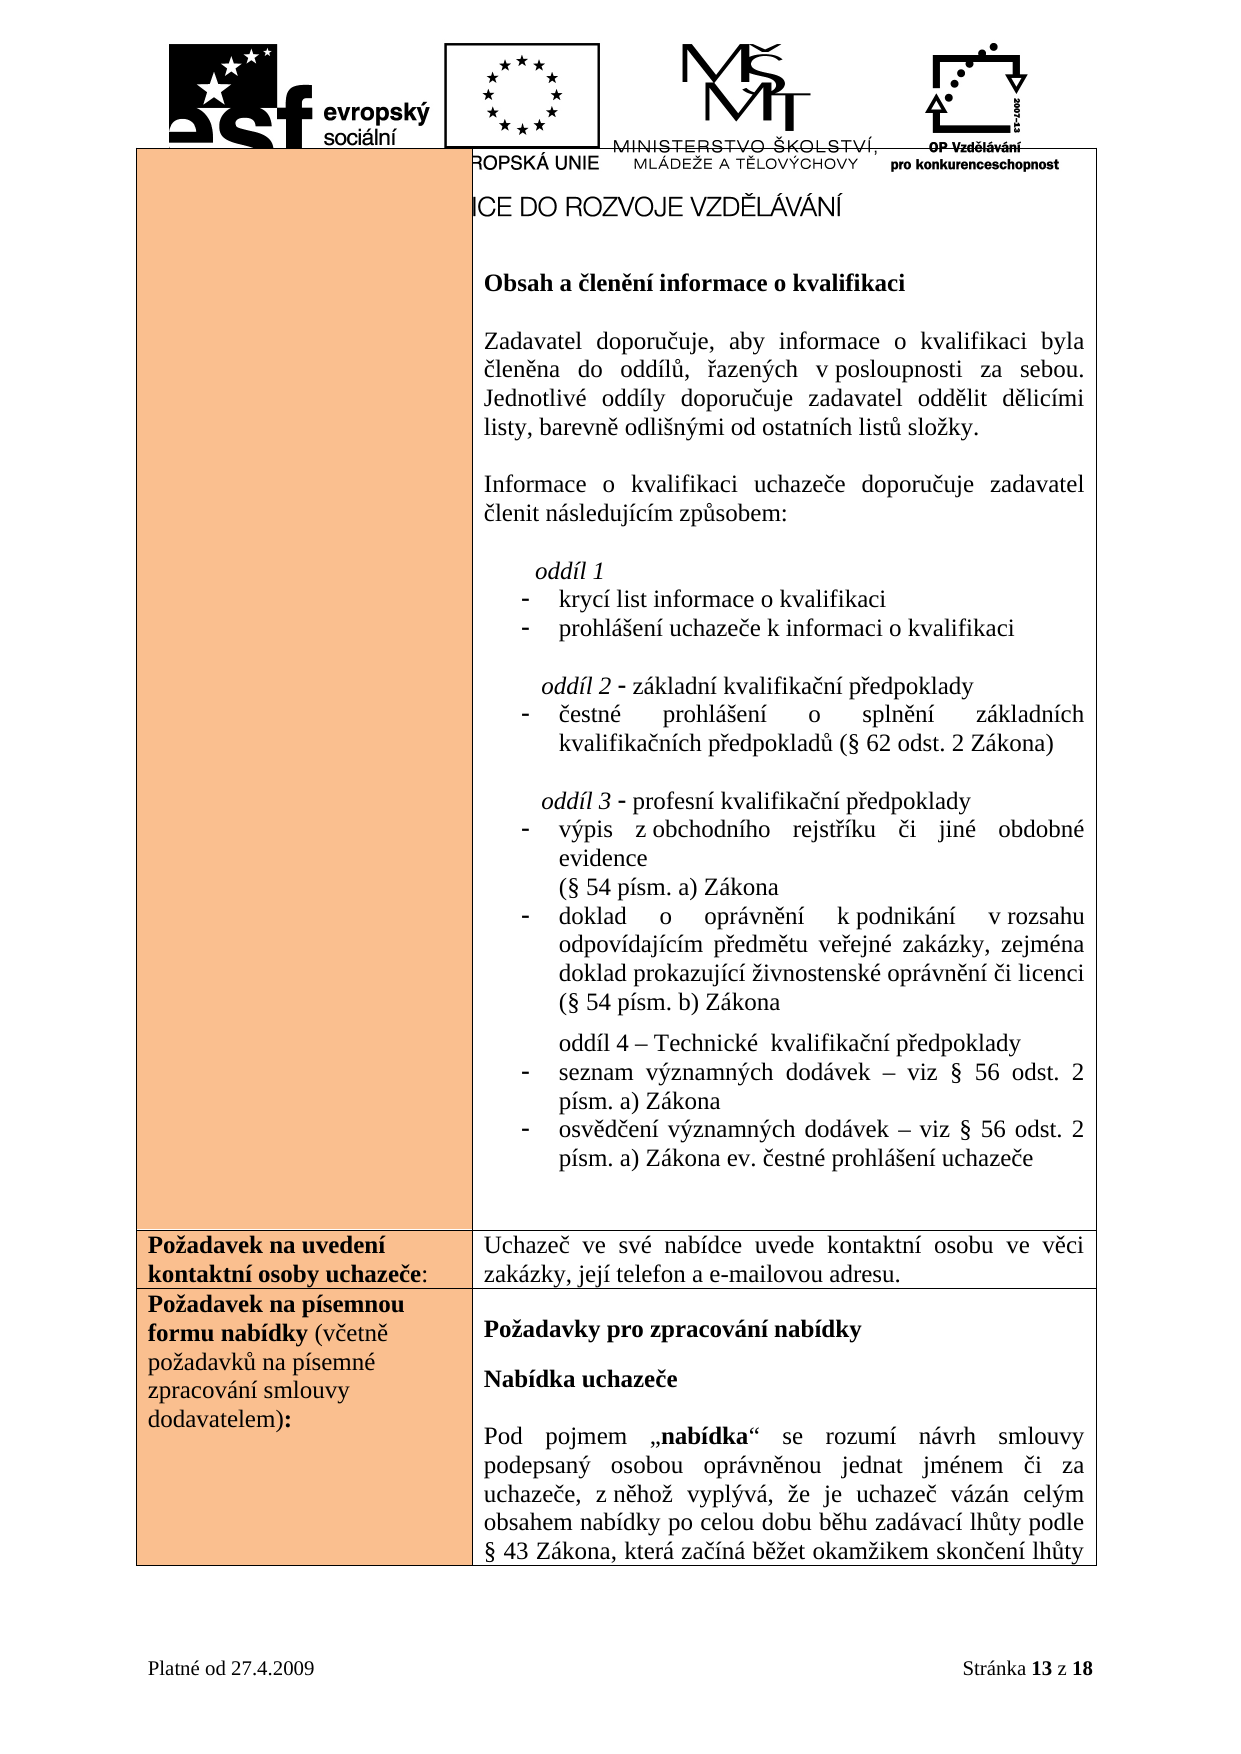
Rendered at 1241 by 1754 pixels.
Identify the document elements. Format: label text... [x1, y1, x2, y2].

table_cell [473, 1289, 1096, 1565]
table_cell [137, 1289, 472, 1565]
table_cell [137, 149, 472, 1229]
table_cell Požadavek na uvedení kontaktní osoby uchazeče: [137, 1231, 472, 1288]
picture [121, 3, 1119, 248]
table_cell Uchazeč ve své nabídce uvede kontaktní osobu ve věci zakázky, její telefon a e-mailovou adresu. [473, 1231, 1096, 1288]
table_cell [473, 149, 1096, 1229]
